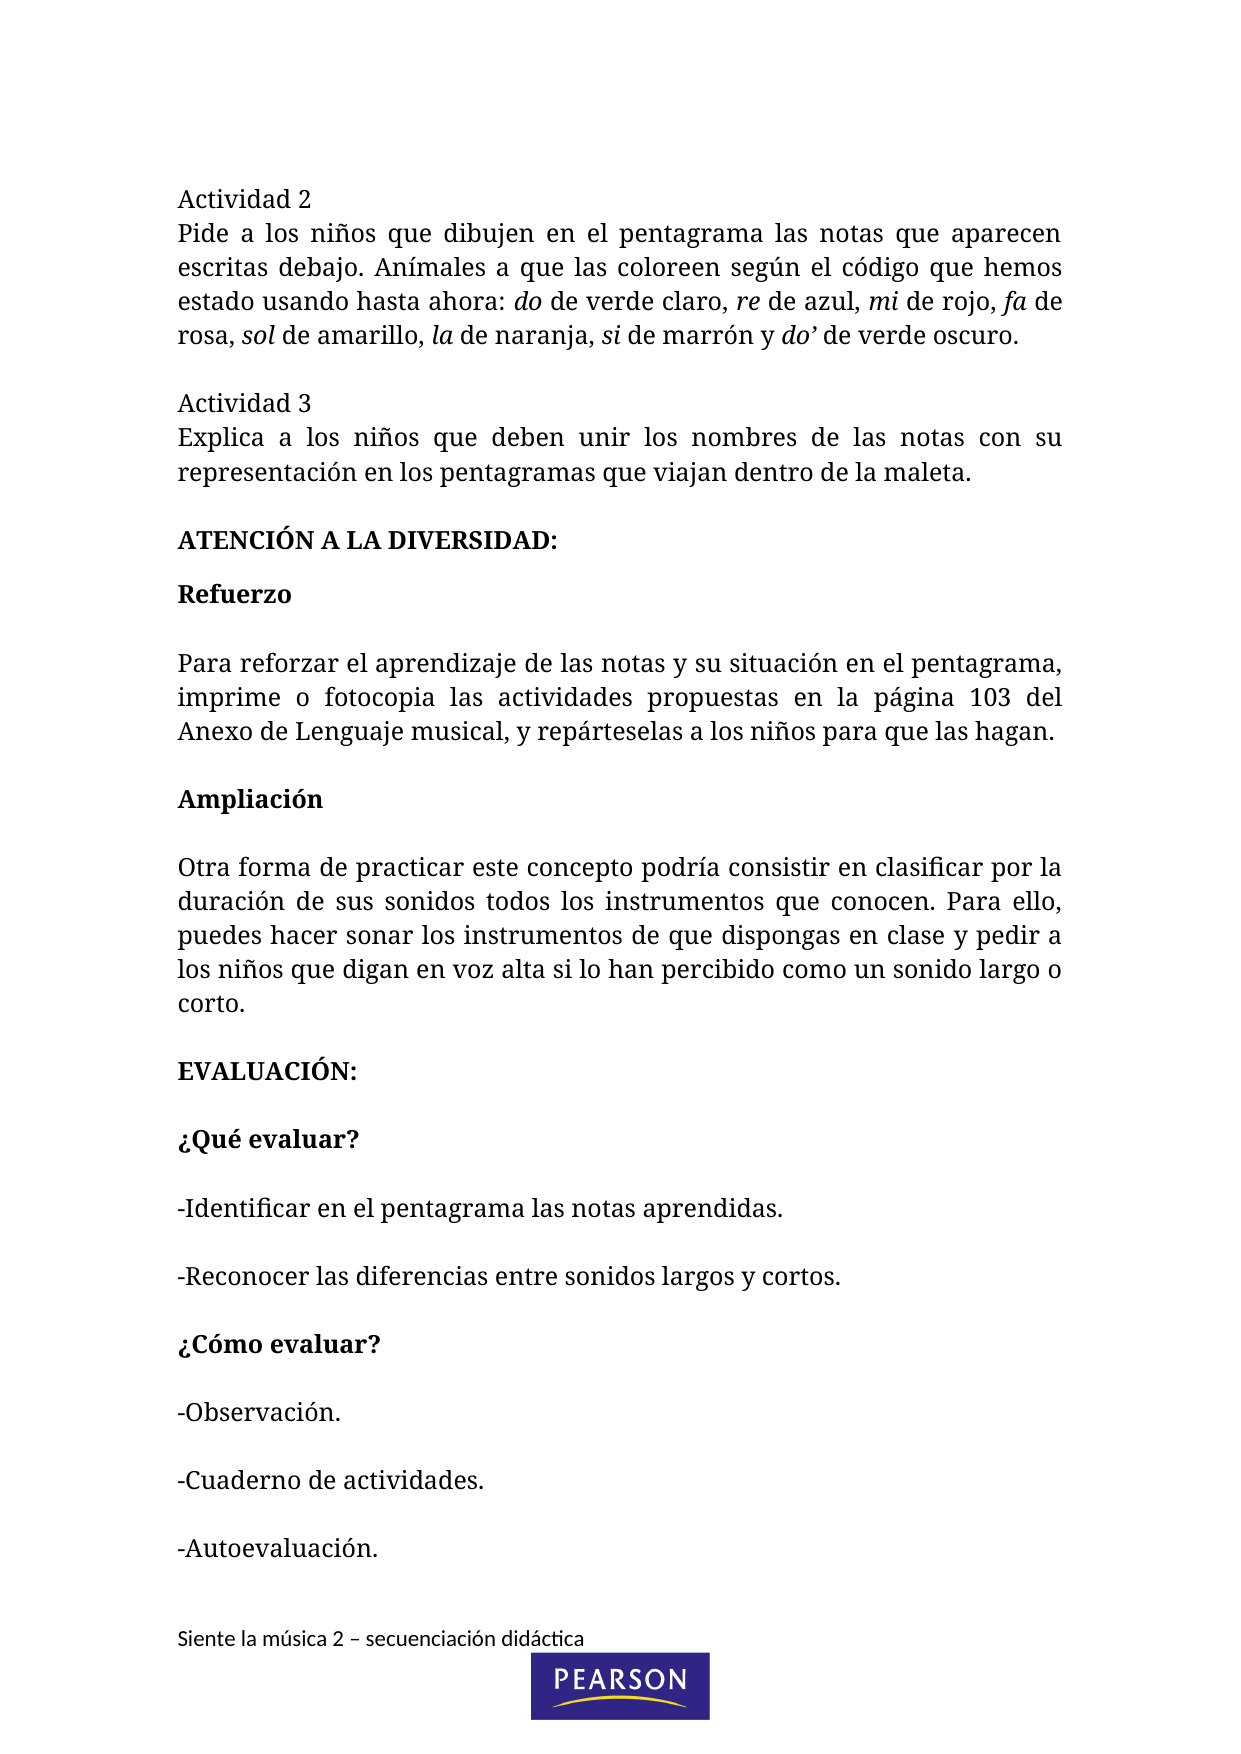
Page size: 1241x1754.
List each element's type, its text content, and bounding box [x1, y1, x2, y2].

text Otra forma de practicar este concepto podría consistir en clasificar por la duración de sus sonidos todos los instrumentos que conocen. Para ello, puedes hacer sonar los instrumentos de que dispongas en clase y pedir a los niños que digan en voz alta si lo han percibido como un sonido largo o corto. [177, 850, 1063, 1020]
text -Identificar en el pentagrama las notas aprendidas. [177, 1190, 1063, 1224]
text EVALUACIÓN: [177, 1054, 1063, 1088]
text ATENCIÓN A LA DIVERSIDAD: [177, 522, 1063, 556]
text ¿Cómo evaluar? [177, 1327, 1063, 1361]
text Explica a los niños que deben unir los nombres de las notas con su representación en los pentagramas que viajan dentro de la maleta. [177, 420, 1063, 488]
text ¿Qué evaluar? [177, 1122, 1063, 1156]
text Actividad 3 [177, 386, 1063, 420]
text -Reconocer las diferencias entre sonidos largos y cortos. [177, 1258, 1063, 1292]
text Ampliación [177, 782, 1063, 816]
text -Cuaderno de actividades. [177, 1463, 1063, 1497]
picture [524, 1648, 716, 1725]
text -Autoevaluación. [177, 1531, 1063, 1565]
text Pide a los niños que dibujen en el pentagrama las notas que aparecen escritas debajo. Anímales a que las coloreen según el código que hemos estado usando hasta ahora: do de verde claro, re de azul, mi de rojo, fa de rosa, sol de amarillo, la de naranja, si de marrón y do’ de verde oscuro. [177, 216, 1063, 352]
text Para reforzar el aprendizaje de las notas y su situación en el pentagrama, imprime o fotocopia las actividades propuestas en la página 103 del Anexo de Lenguaje musical, y repárteselas a los niños para que las hagan. [177, 645, 1063, 747]
text Actividad 2 [177, 182, 1063, 216]
text -Observación. [177, 1395, 1063, 1429]
text Refuerzo [177, 577, 1063, 611]
